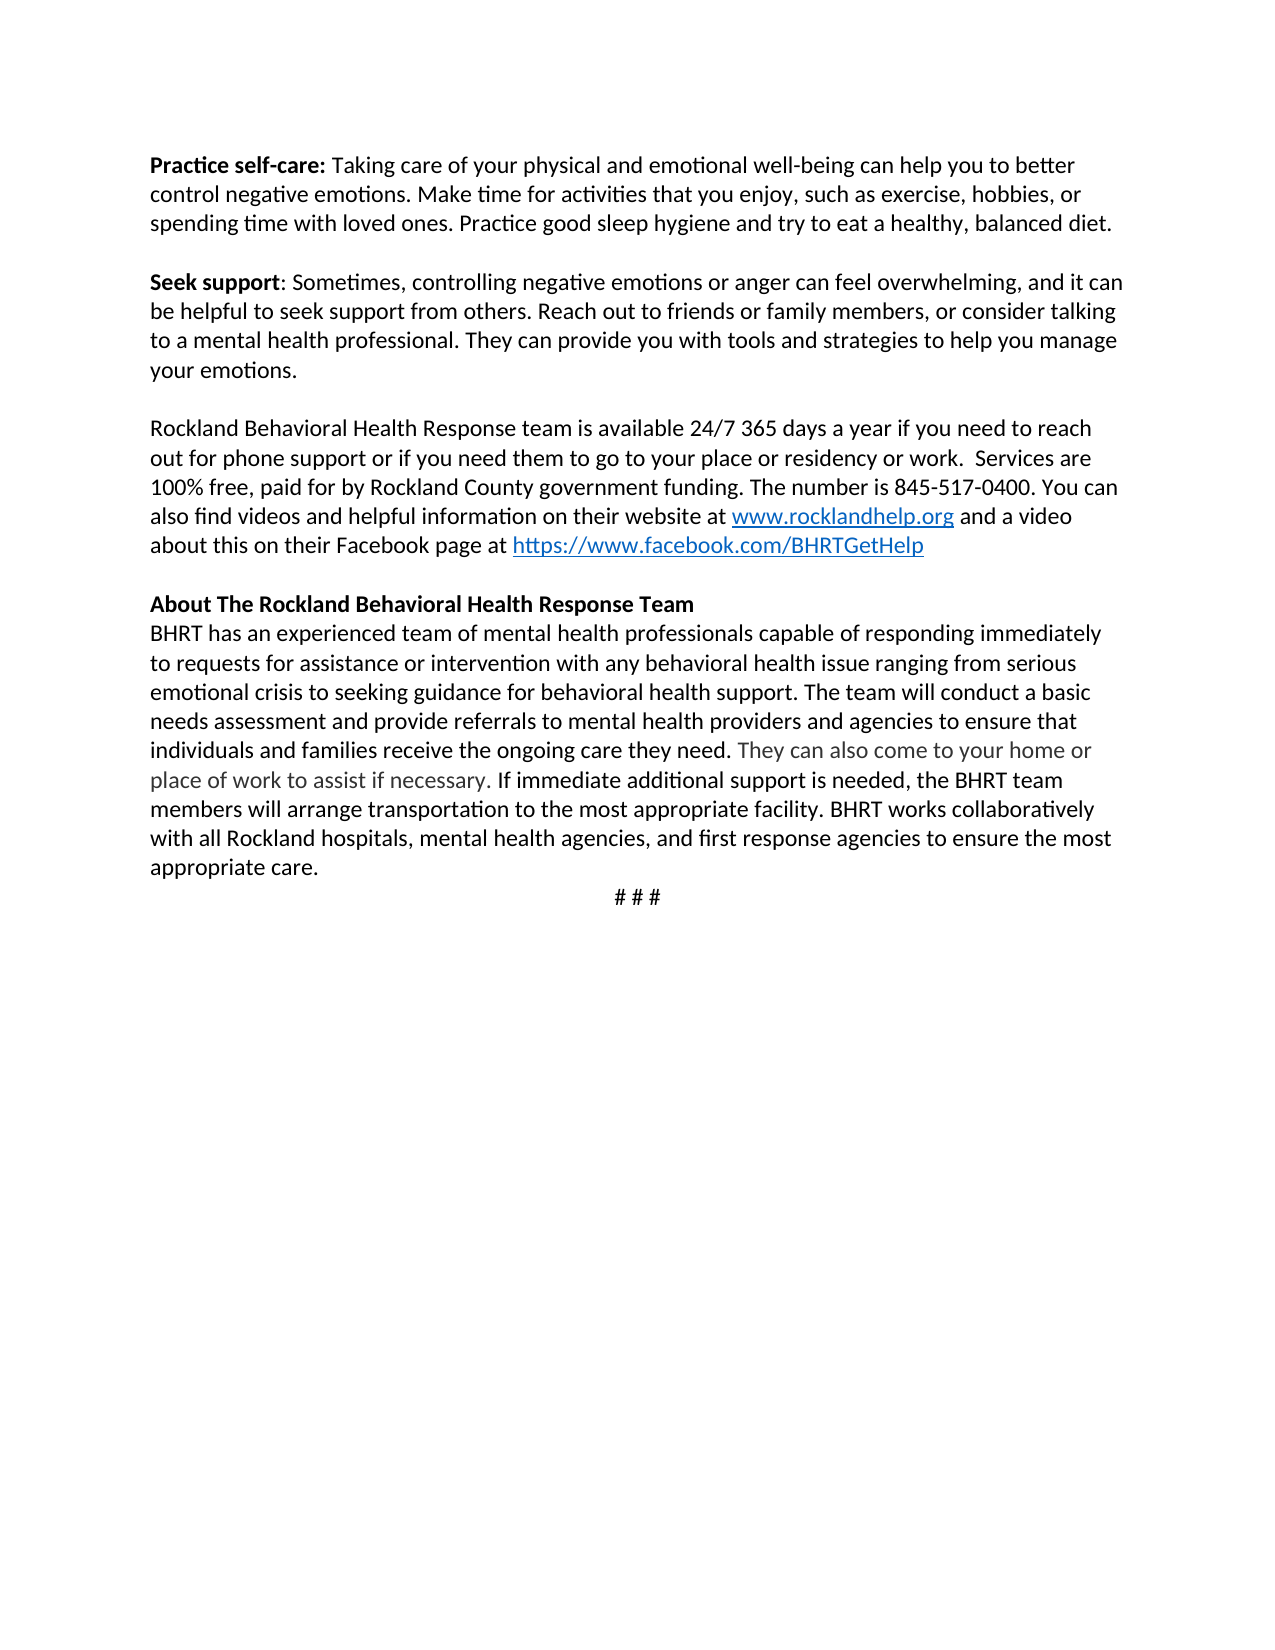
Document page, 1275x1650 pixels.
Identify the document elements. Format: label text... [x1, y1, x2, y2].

text Rockland Behavioral Health Response team is available 24/7 365 days a year if you need to reach out for phone support or if you need them to go to your place or residency or work. Services are 100% free, paid for by Rockland County government funding. The number is 845-517-0400. You can also find videos and helpful information on their website at www.rocklandhelp.org and a video about this on their Facebook page at https://www.facebook.com/BHRTGetHelp [150, 413, 1125, 560]
text BHRT has an experienced team of mental health professionals capable of responding immediately to requests for assistance or intervention with any behavioral health issue ranging from serious emotional crisis to seeking guidance for behavioral health support. The team will conduct a basic needs assessment and provide referrals to mental health providers and agencies to ensure that individuals and families receive the ongoing care they need. They can also come to your home or place of work to assist if necessary. If immediate additional support is needed, the BHRT team members will arrange transportation to the most appropriate facility. BHRT works collaboratively with all Rockland hospitals, mental health agencies, and first response agencies to ensure the most appropriate care. [150, 618, 1125, 882]
text About The Rockland Behavioral Health Response Team [150, 589, 1125, 618]
text Practice self-care: Taking care of your physical and emotional well-being can help you to better control negative emotions. Make time for activities that you enjoy, such as exercise, hobbies, or spending time with loved ones. Practice good sleep hygiene and try to eat a healthy, balanced diet. [150, 150, 1125, 238]
text Seek support: Sometimes, controlling negative emotions or anger can feel overwhelming, and it can be helpful to seek support from others. Reach out to friends or family members, or consider talking to a mental health professional. They can provide you with tools and strategies to help you manage your emotions. [150, 267, 1125, 384]
text # # # [150, 882, 1125, 911]
